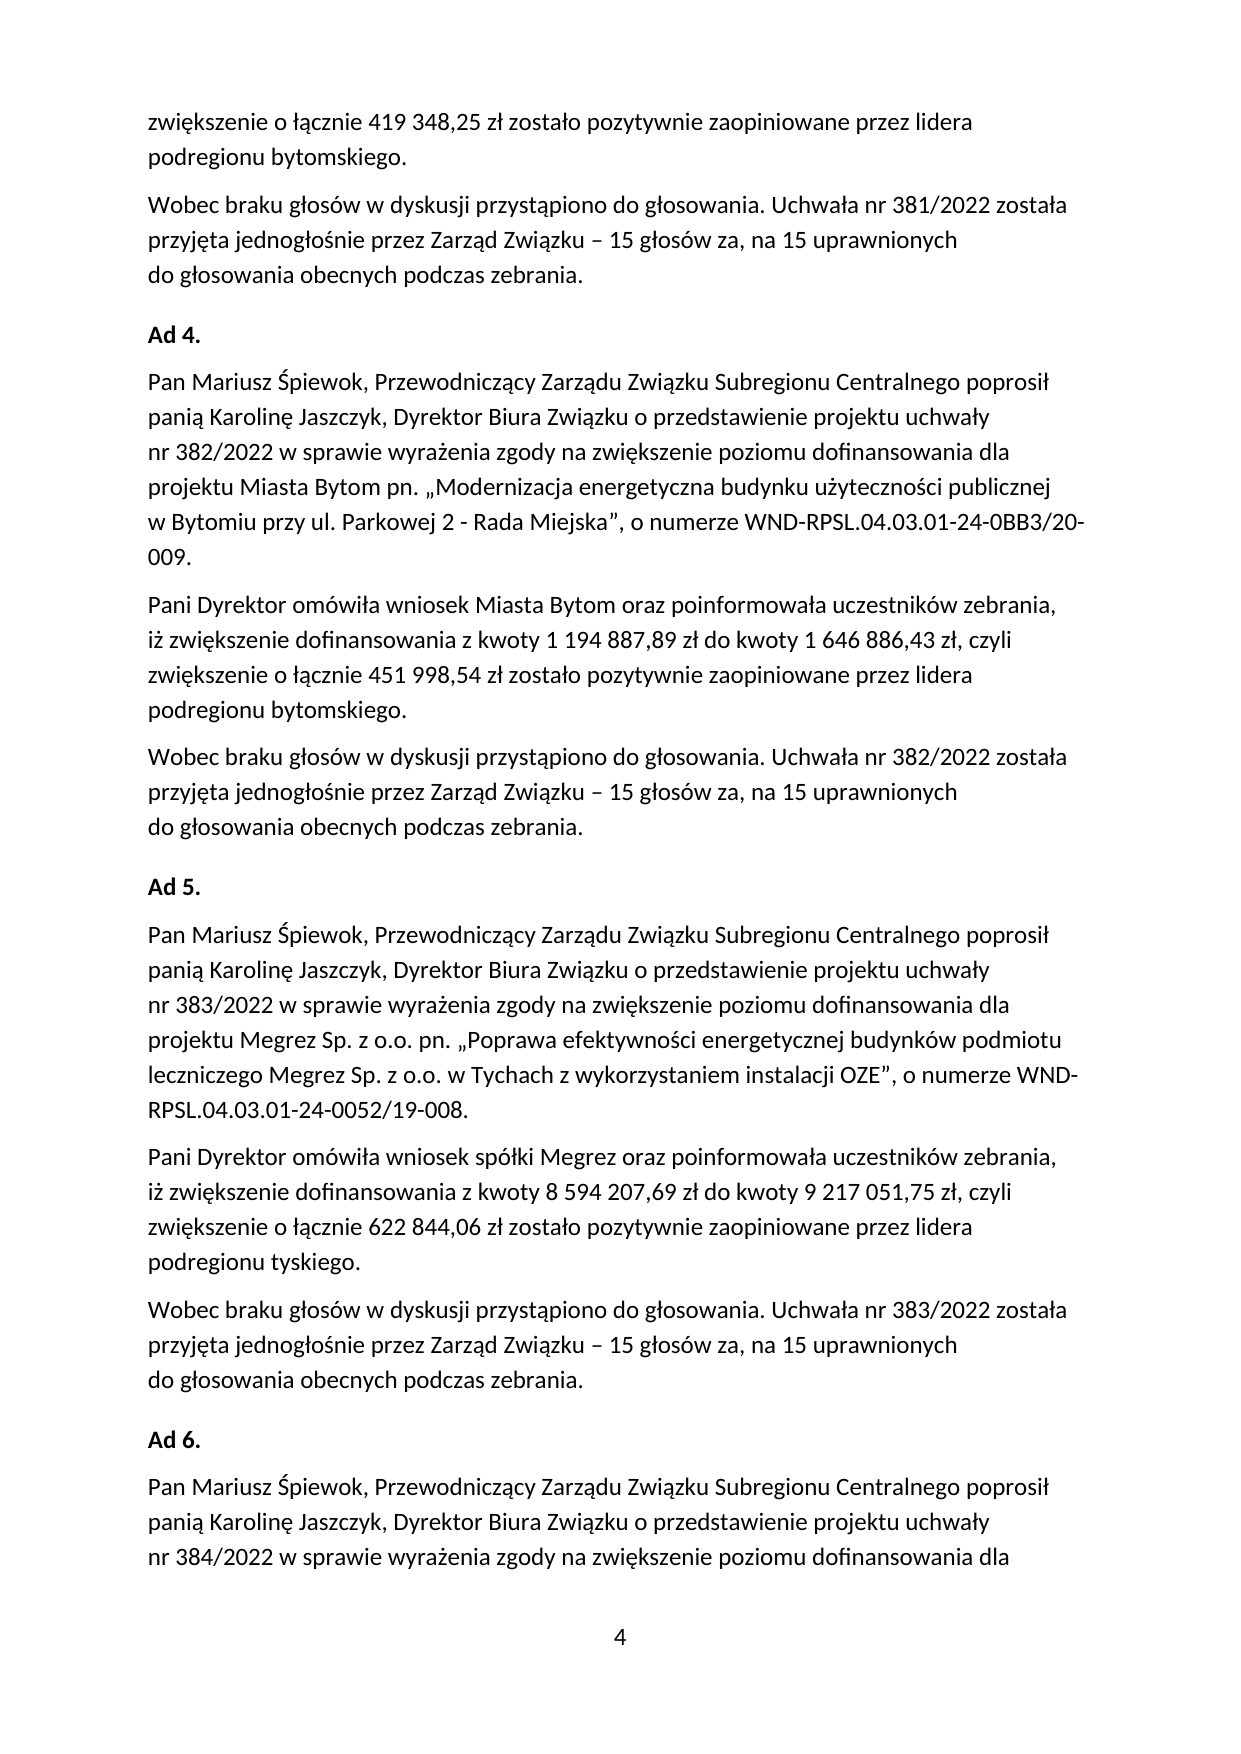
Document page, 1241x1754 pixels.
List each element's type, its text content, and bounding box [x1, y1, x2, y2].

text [148, 106, 1092, 172]
subtitle Ad 6. [148, 1424, 1092, 1454]
subtitle Ad 4. [148, 319, 1092, 349]
text Pani Dyrektor omówiła wniosek Miasta Bytom oraz poinformowała uczestników zebrania, iż zwiększenie dofinansowania z kwoty 1 194 887,89 zł do kwoty 1 646 886,43 zł, czyli zwiększenie o łącznie 451 998,54 zł zostało pozytywnie zaopiniowane przez lidera podregionu bytomskiego. [148, 589, 1092, 724]
text Pan Mariusz Śpiewok, Przewodniczący Zarządu Związku Subregionu Centralnego poprosił panią Karolinę Jaszczyk, Dyrektor Biura Związku o przedstawienie projektu uchwały nr 383/2022 w sprawie wyrażenia zgody na zwiększenie poziomu dofinansowania dla projektu Megrez Sp. z o.o. pn. „Poprawa efektywności energetycznej budynków podmiotu leczniczego Megrez Sp. z o.o. w Tychach z wykorzystaniem instalacji OZE”, o numerze WND-RPSL.04.03.01-24-0052/19-008. [148, 919, 1092, 1124]
text Wobec braku głosów w dyskusji przystąpiono do głosowania. Uchwała nr 381/2022 została przyjęta jednogłośnie przez Zarząd Związku – 15 głosów za, na 15 uprawnionych do głosowania obecnych podczas zebrania. [148, 189, 1092, 289]
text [148, 1471, 1092, 1572]
text Wobec braku głosów w dyskusji przystąpiono do głosowania. Uchwała nr 383/2022 została przyjęta jednogłośnie przez Zarząd Związku – 15 głosów za, na 15 uprawnionych do głosowania obecnych podczas zebrania. [148, 1294, 1092, 1394]
text Pan Mariusz Śpiewok, Przewodniczący Zarządu Związku Subregionu Centralnego poprosił panią Karolinę Jaszczyk, Dyrektor Biura Związku o przedstawienie projektu uchwały nr 382/2022 w sprawie wyrażenia zgody na zwiększenie poziomu dofinansowania dla projektu Miasta Bytom pn. „Modernizacja energetyczna budynku użyteczności publicznej w Bytomiu przy ul. Parkowej 2 - Rada Miejska”, o numerze WND-RPSL.04.03.01-24-0BB3/20-009. [148, 366, 1092, 572]
text Pani Dyrektor omówiła wniosek spółki Megrez oraz poinformowała uczestników zebrania, iż zwiększenie dofinansowania z kwoty 8 594 207,69 zł do kwoty 9 217 051,75 zł, czyli zwiększenie o łącznie 622 844,06 zł zostało pozytywnie zaopiniowane przez lidera podregionu tyskiego. [148, 1141, 1092, 1277]
subtitle Ad 5. [148, 871, 1092, 902]
text Wobec braku głosów w dyskusji przystąpiono do głosowania. Uchwała nr 382/2022 została przyjęta jednogłośnie przez Zarząd Związku – 15 głosów za, na 15 uprawnionych do głosowania obecnych podczas zebrania. [148, 741, 1092, 842]
